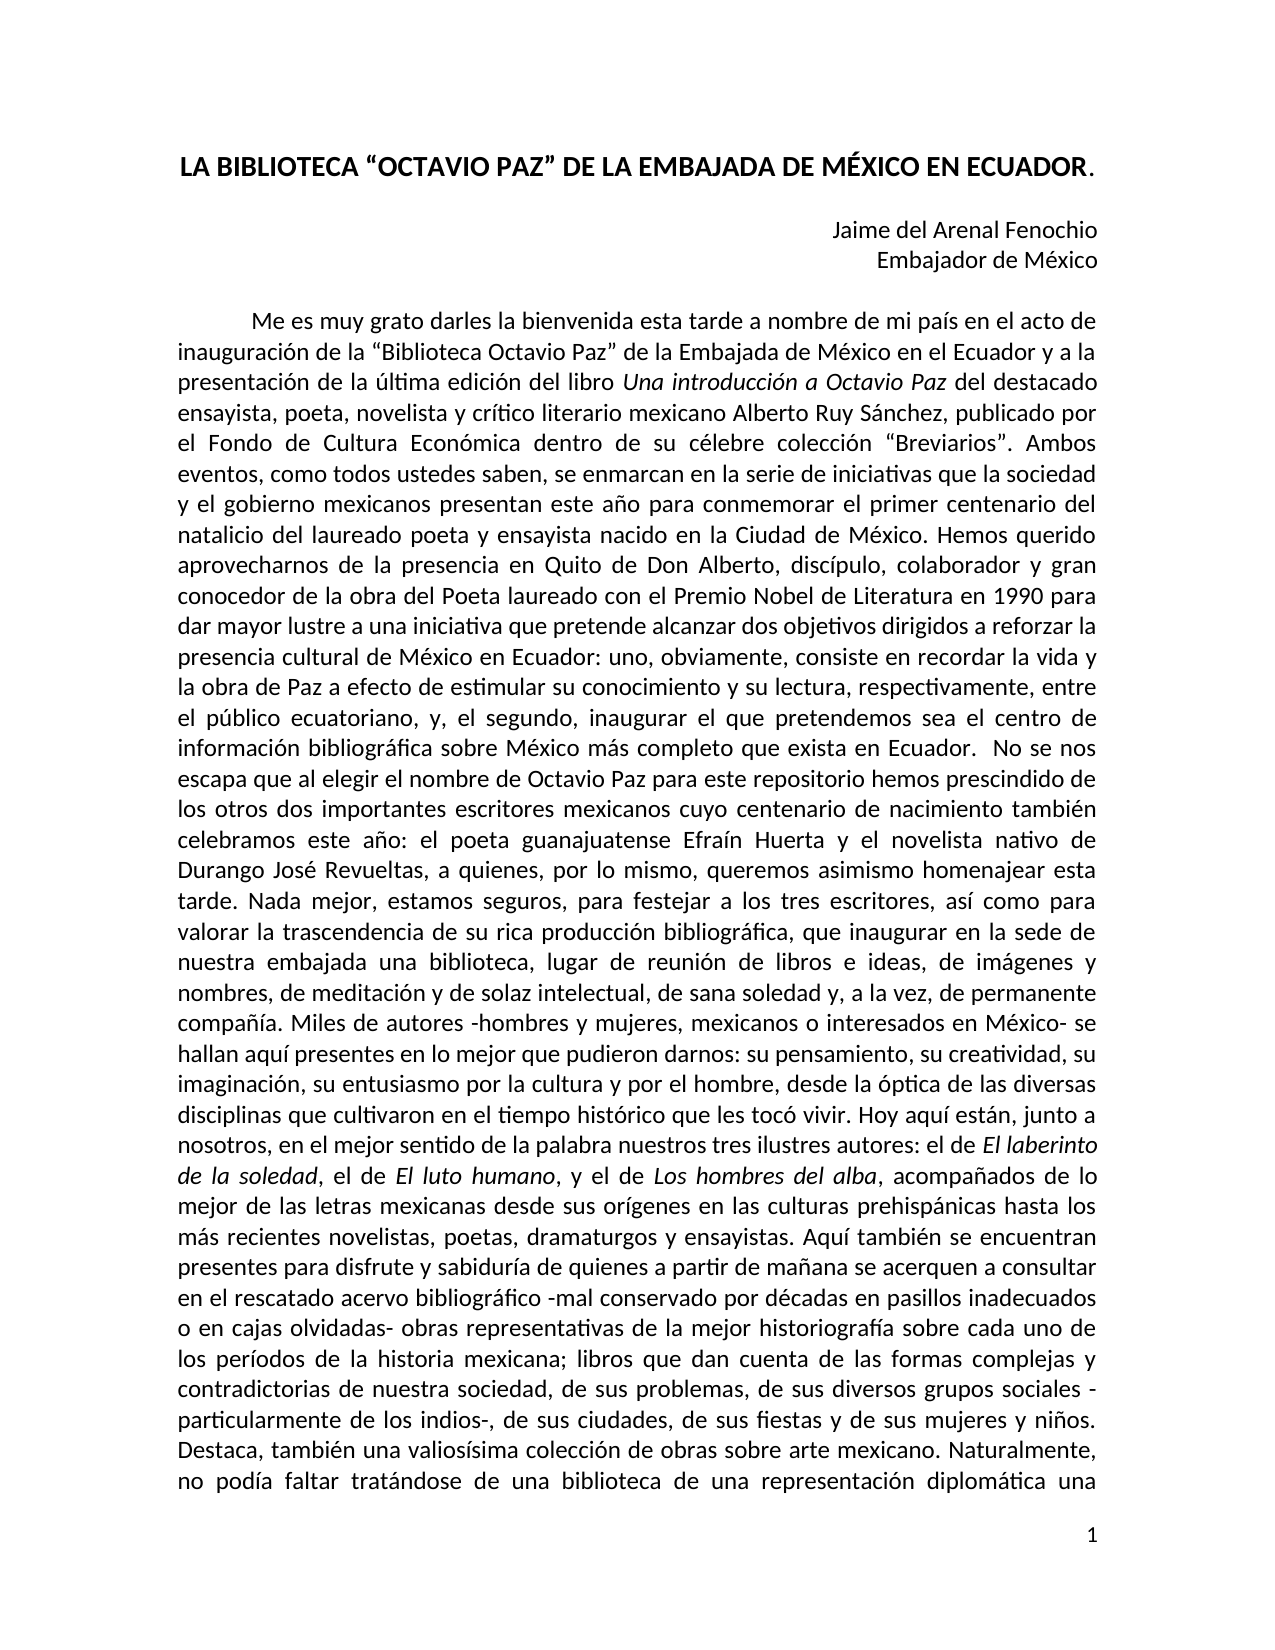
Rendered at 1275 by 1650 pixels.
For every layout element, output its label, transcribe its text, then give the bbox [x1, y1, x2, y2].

text LA BIBLIOTECA “OCTAVIO PAZ” DE LA EMBAJADA DE MÉXICO EN ECUADOR. [177, 148, 1098, 183]
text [177, 305, 1098, 1496]
text Embajador de México [177, 244, 1098, 275]
text Jaime del Arenal Fenochio [177, 214, 1098, 244]
